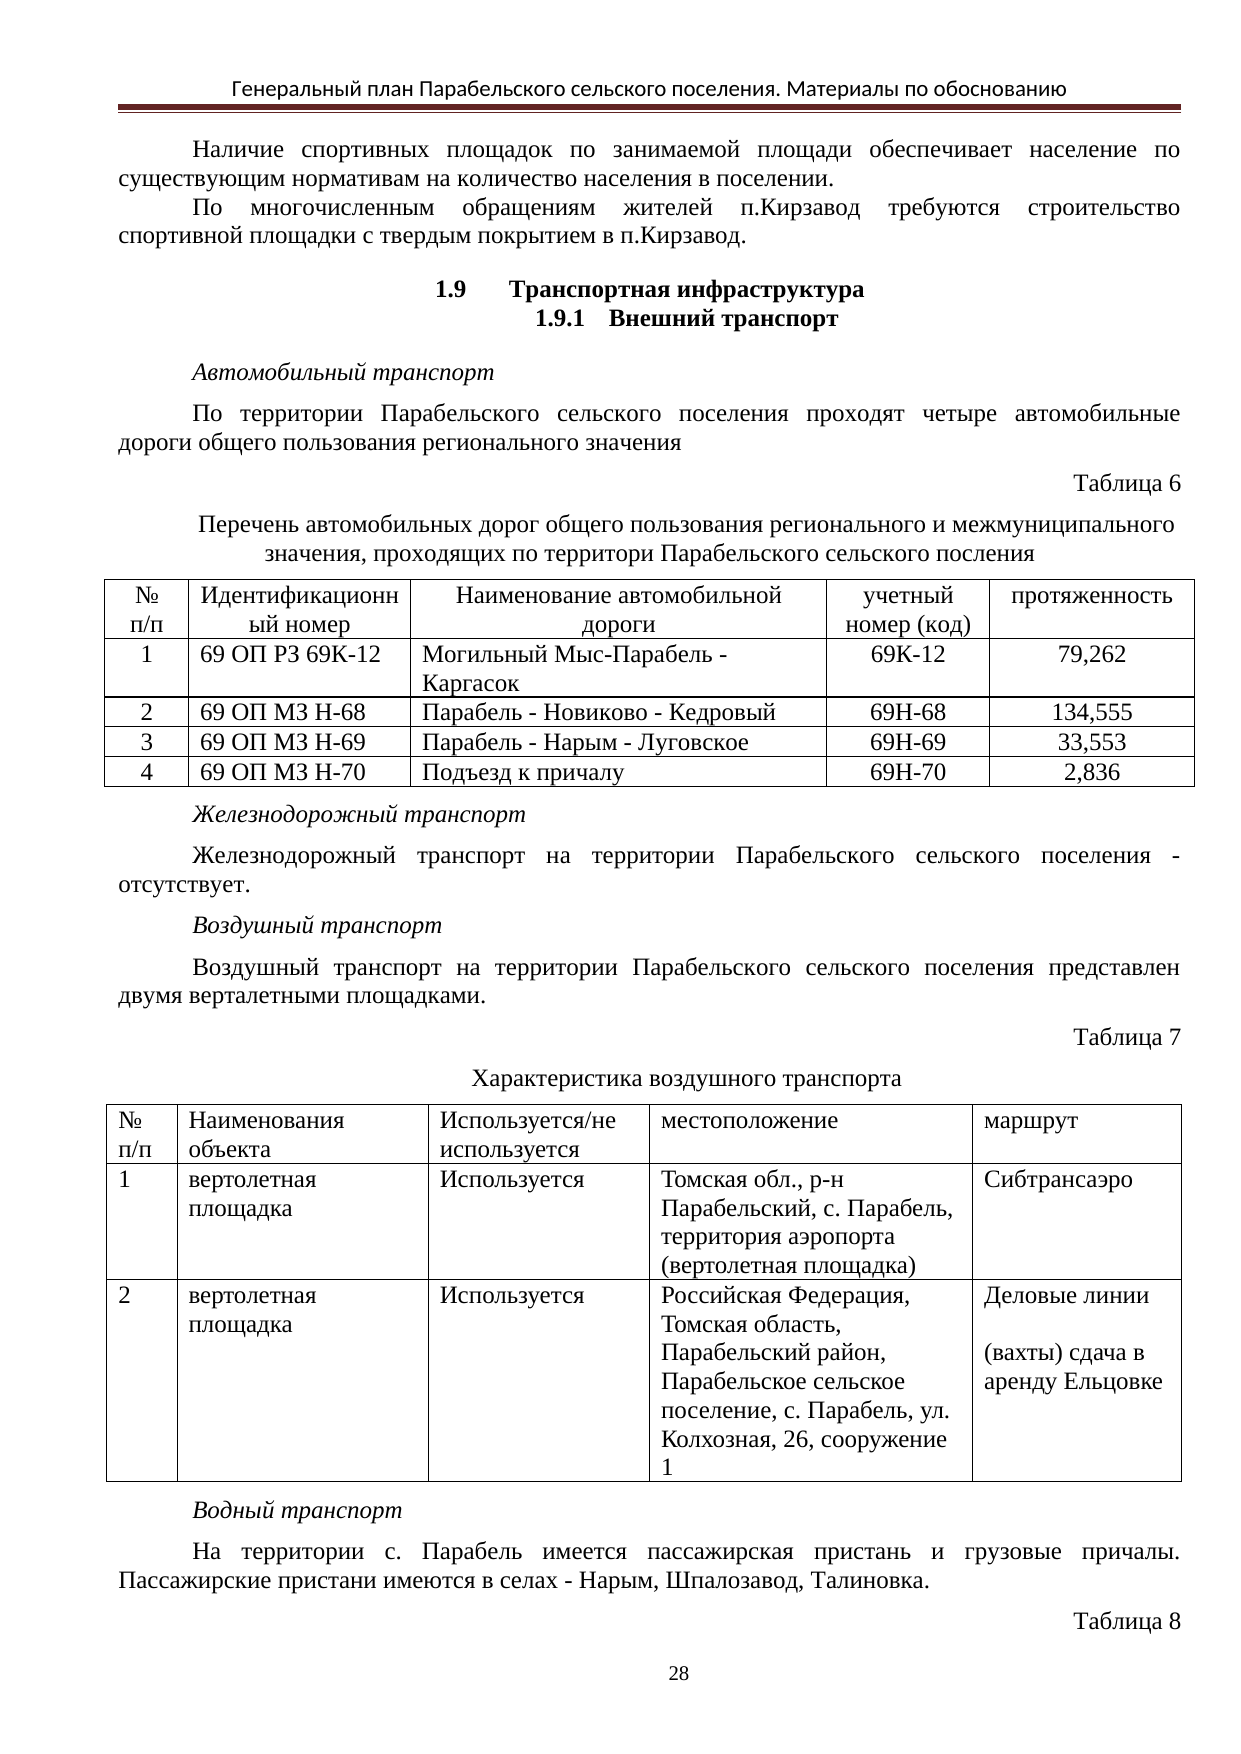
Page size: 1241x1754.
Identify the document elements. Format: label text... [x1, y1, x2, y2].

table_cell 69Н-69 [827, 727, 989, 756]
table_cell 69Н-68 [827, 698, 989, 726]
table_header маршрут [973, 1105, 1181, 1163]
table_cell Используется [429, 1164, 649, 1279]
table_cell 1 [107, 1164, 177, 1279]
table_cell Парабель - Нарым - Луговское [411, 727, 826, 756]
text Железнодорожный транспорт на территории Парабельского сельского поселения - отсутствует. [118, 841, 1181, 898]
text Таблица 7 [118, 1022, 1181, 1051]
table_cell 4 [105, 757, 188, 786]
text По многочисленным обращениям жителей п.Кирзавод требуются строительство спортивной площадки с твердым покрытием в п.Кирзавод. [118, 192, 1181, 249]
text Таблица 6 [118, 468, 1181, 497]
text На территории с. Парабель имеется пассажирская пристань и грузовые причалы. Пассажирские пристани имеются в селах - Нарым, Шпалозавод, Талиновка. [118, 1536, 1181, 1593]
table_cell 134,555 [990, 698, 1194, 726]
text Характеристика воздушного транспорта [118, 1063, 1181, 1092]
table_header учетный номер (код) [827, 580, 989, 638]
table_cell Подъезд к причалу [411, 757, 826, 786]
table_cell 69 ОП МЗ Н-68 [189, 698, 410, 726]
table_cell 2 [107, 1280, 177, 1481]
table_cell Российская Федерация, Томская область, Парабельский район, Парабельское сельское поселение, с. Парабель, ул. Колхозная, 26, сооружение 1 [650, 1280, 972, 1481]
table_header № п/п [105, 580, 188, 638]
table_header Наименования объекта [178, 1105, 428, 1163]
text Перечень автомобильных дорог общего пользования регионального и межмуниципального значения, проходящих по территори Парабельского сельского посления [118, 509, 1181, 567]
table_cell Могильный Мыс-Парабель - Каргасок [411, 639, 826, 696]
text Водный транспорт [118, 1495, 1181, 1523]
list Внешний транспорт [118, 303, 1181, 332]
text Наличие спортивных площадок по занимаемой площади обеспечивает население по существующим нормативам на количество населения в поселении. [118, 134, 1181, 192]
table_cell вертолетная площадка [178, 1280, 428, 1481]
table_cell 79,262 [990, 639, 1194, 696]
table_cell 69 ОП МЗ Н-70 [189, 757, 410, 786]
text Воздушный транспорт на территории Парабельского сельского поселения представлен двумя верталетными площадками. [118, 952, 1181, 1009]
table_cell Парабель - Новиково - Кедровый [411, 698, 826, 726]
table_header протяженность [990, 580, 1194, 638]
table_cell 2 [105, 698, 188, 726]
text Таблица 8 [118, 1606, 1181, 1635]
table_cell 69К-12 [827, 639, 989, 696]
text Воздушный транспорт [118, 911, 1181, 939]
table_cell 33,553 [990, 727, 1194, 756]
table_cell 69 ОП РЗ 69К-12 [189, 639, 410, 696]
table_header Идентификационный номер [189, 580, 410, 638]
table_cell вертолетная площадка [178, 1164, 428, 1279]
list Транспортная инфраструктура [118, 274, 1181, 303]
table_cell Сибтрансаэро [973, 1164, 1181, 1279]
table_header местоположение [650, 1105, 972, 1163]
table_cell 3 [105, 727, 188, 756]
table_cell Используется [429, 1280, 649, 1481]
table_cell 2,836 [990, 757, 1194, 786]
text По территории Парабельского сельского поселения проходят четыре автомобильные дороги общего пользования регионального значения [118, 398, 1181, 456]
table_header Наименование автомобильной дороги [411, 580, 826, 638]
table_cell Деловые линии (вахты) сдача в аренду Ельцовке [973, 1280, 1181, 1481]
text Автомобильный транспорт [118, 357, 1181, 386]
table_cell 1 [105, 639, 188, 696]
table_cell 69Н-70 [827, 757, 989, 786]
table_header № п/п [107, 1105, 177, 1163]
table_header Используется/не используется [429, 1105, 649, 1163]
text Железнодорожный транспорт [118, 799, 1181, 828]
table_cell Томская обл., р-н Парабельский, с. Парабель, территория аэропорта (вертолетная площадка) [650, 1164, 972, 1279]
table_cell 69 ОП МЗ Н-69 [189, 727, 410, 756]
